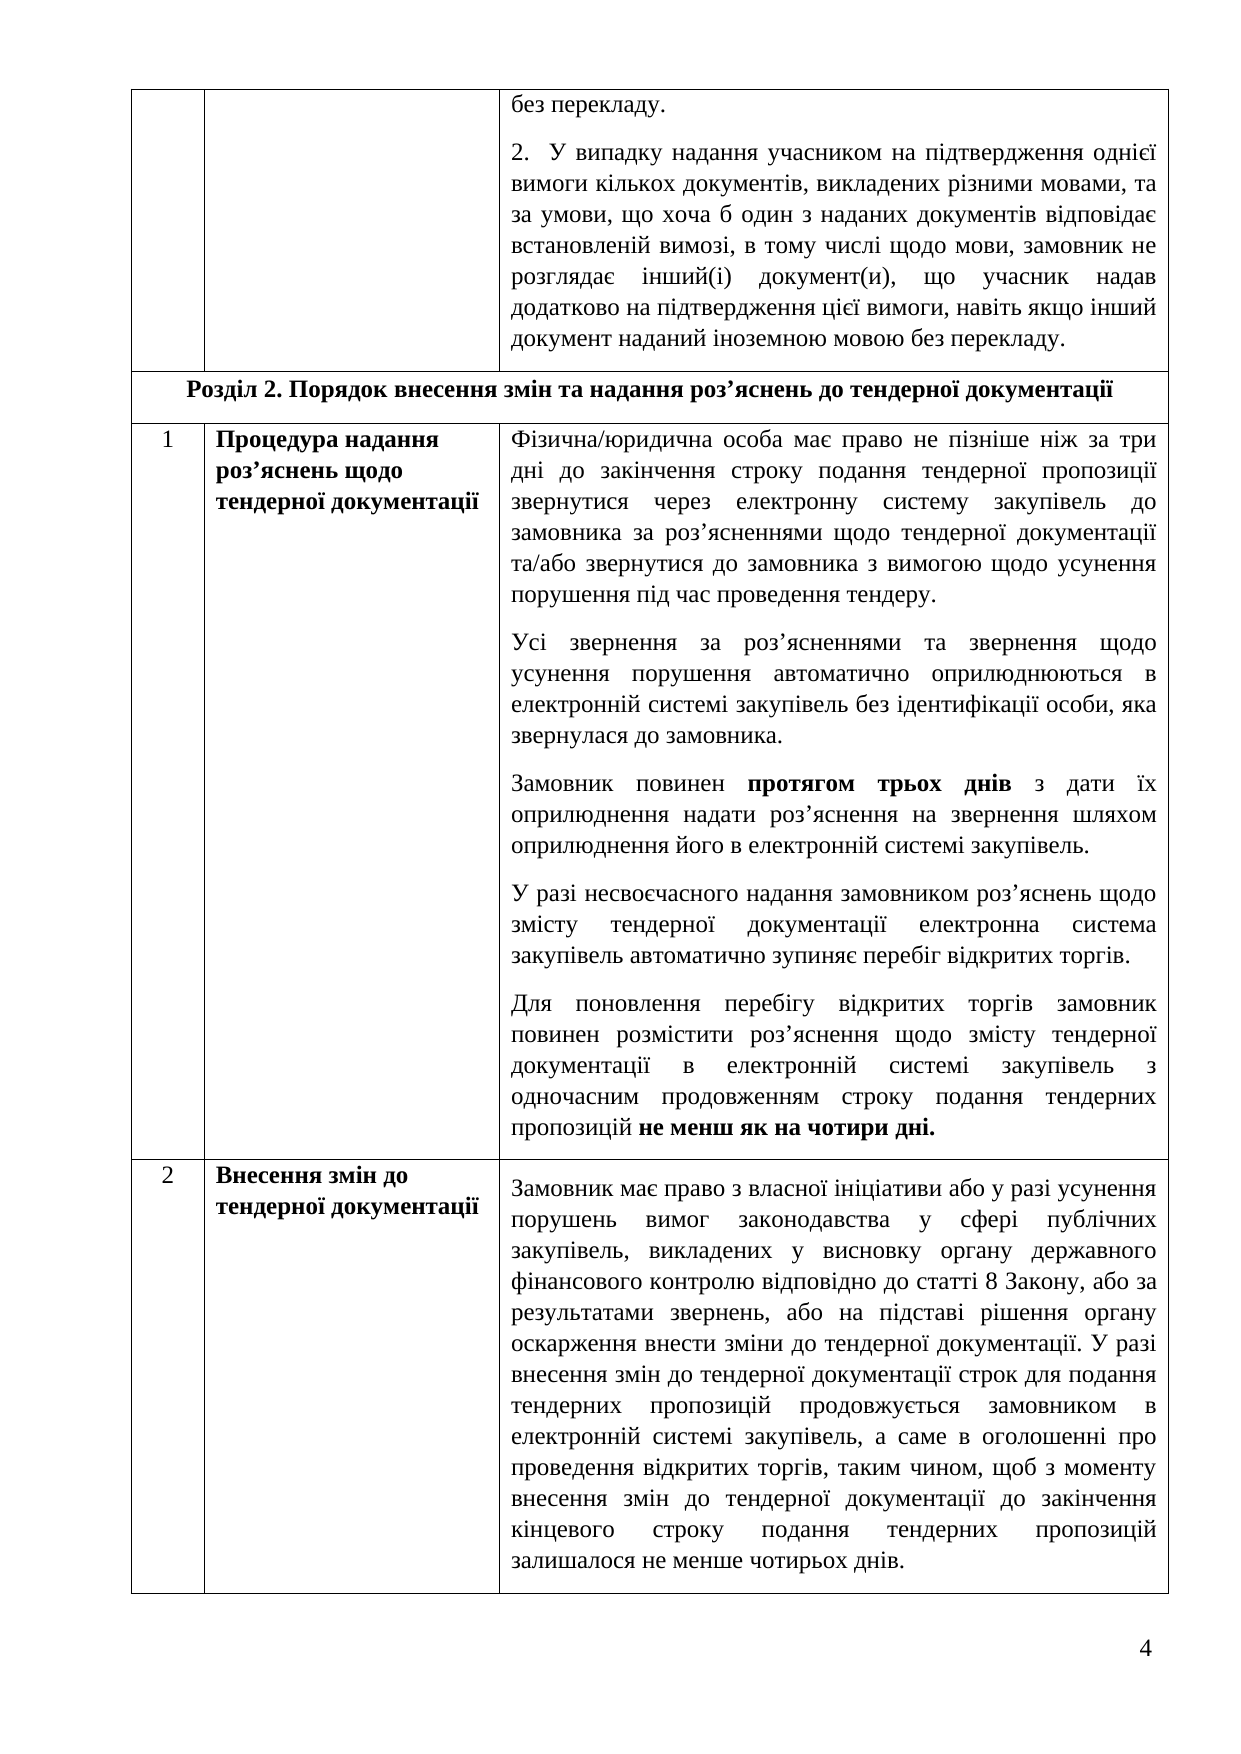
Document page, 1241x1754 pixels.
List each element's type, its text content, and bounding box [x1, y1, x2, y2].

table_cell 7 [132, 90, 204, 371]
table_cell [500, 90, 1168, 371]
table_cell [500, 1160, 1168, 1593]
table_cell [205, 1160, 499, 1593]
table_cell 1 [132, 424, 204, 1159]
table_cell 2 [132, 1160, 204, 1593]
table_cell Фізична/юридична особа має право не пізніше ніж за три дні до закінчення строку подання тендерної пропозиції звернутися через електронну систему закупівель до замовника за роз’ясненнями щодо тендерної документації та/або звернутися до замовника з вимогою щодо усунення порушення під час проведення тендеру. Усі звернення за роз’ясненнями та звернення щодо усунення порушення автоматично оприлюднюються в електронній системі закупівель без ідентифікації особи, яка звернулася до замовника. Замовник повинен протягом трьох днів з дати їх оприлюднення надати роз’яснення на звернення шляхом оприлюднення його в електронній системі закупівель. У разі несвоєчасного надання замовником роз’яснень щодо змісту тендерної документації електронна система закупівель автоматично зупиняє перебіг відкритих торгів. Для поновлення перебігу відкритих торгів замовник повинен розмістити роз’яснення щодо змісту тендерної документації в електронній системі закупівель з одночасним продовженням строку подання тендерних пропозицій не менш як на чотири дні. [500, 424, 1168, 1159]
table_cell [205, 90, 499, 371]
table_cell Процедура надання роз’яснень щодо тендерної документації [205, 424, 499, 1159]
table_cell Розділ 2. Порядок внесення змін та надання роз’яснень до тендерної документації [132, 372, 1168, 423]
